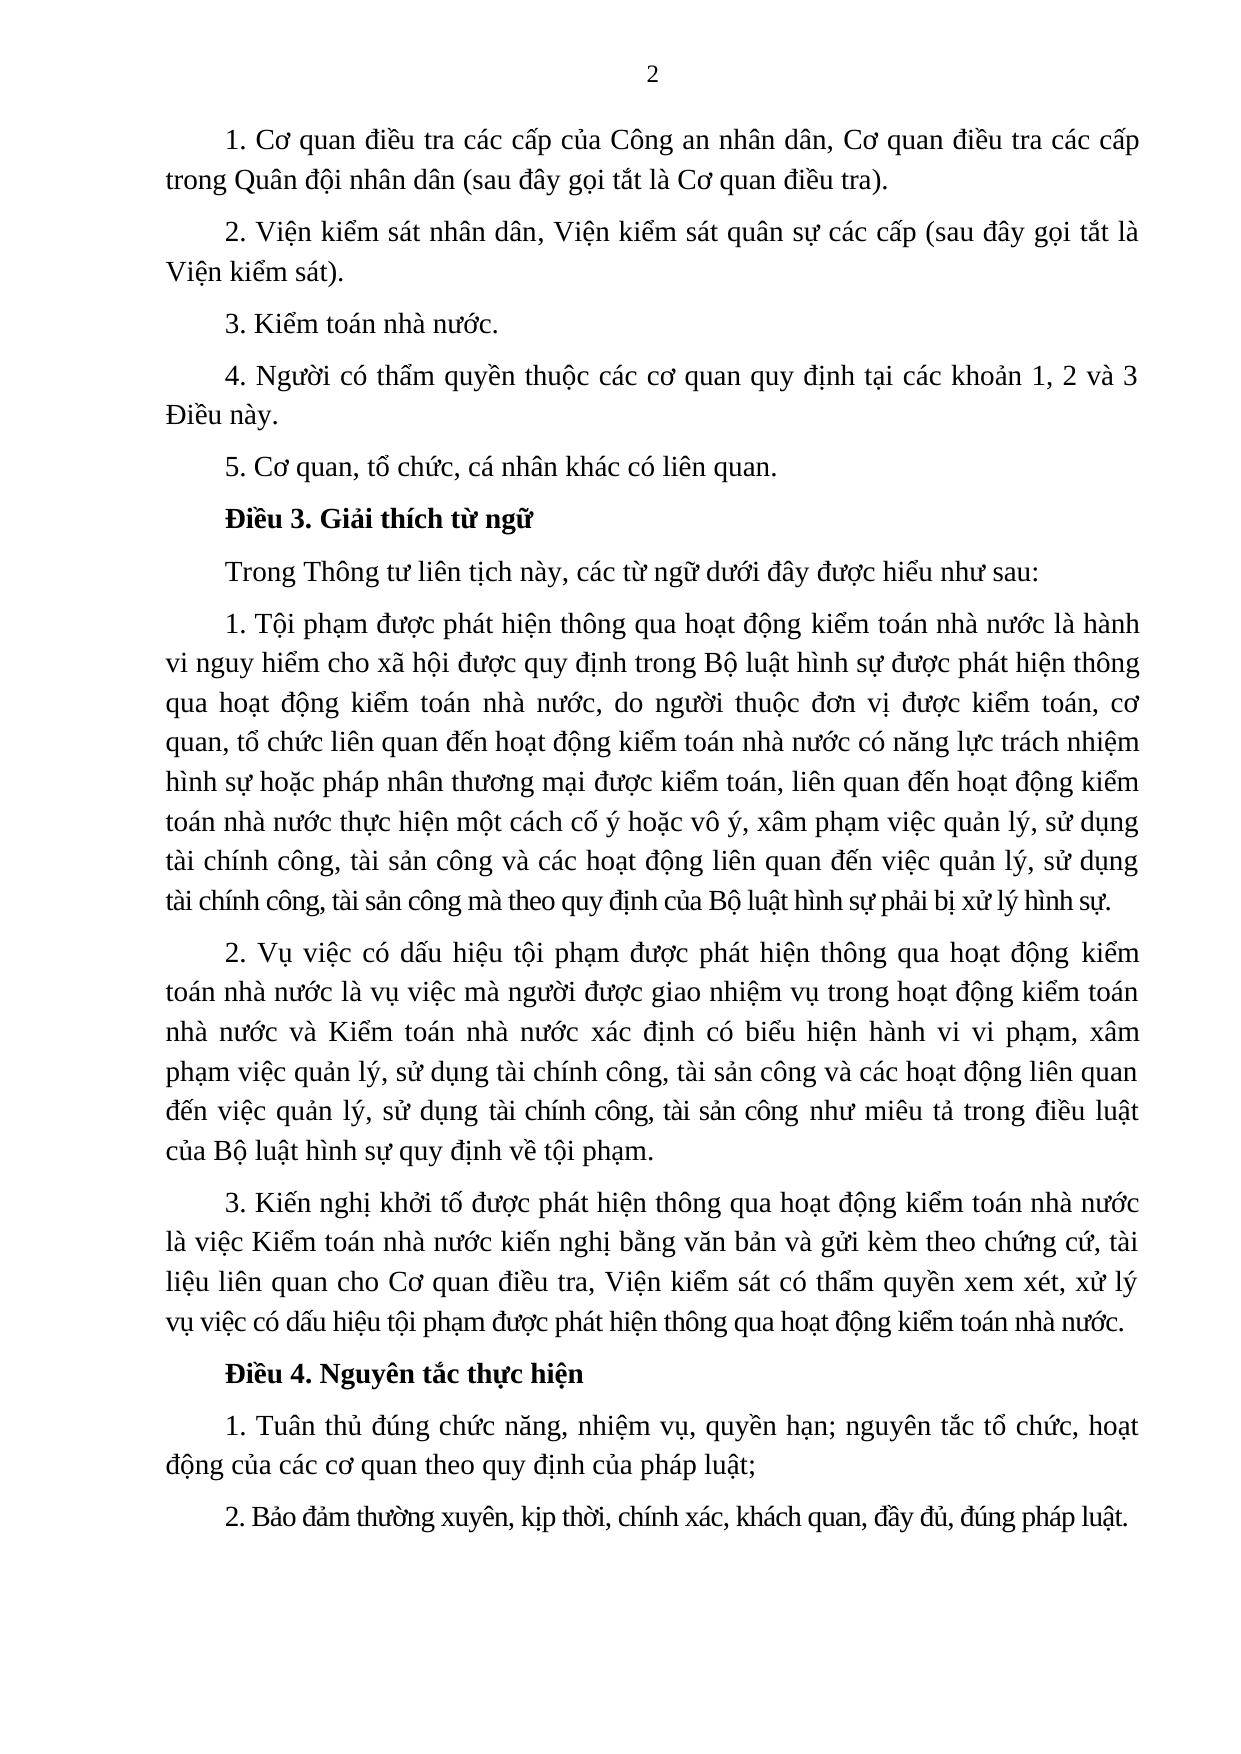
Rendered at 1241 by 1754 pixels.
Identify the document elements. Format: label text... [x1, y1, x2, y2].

text 5. Cơ quan, tổ chức, cá nhân khác có liên quan. [165, 445, 1140, 485]
text 4. Người có thẩm quyền thuộc các cơ quan quy định tại các khoản 1, 2 và 3 Điều này. [165, 353, 1140, 433]
text 1. Tuân thủ đúng chức năng, nhiệm vụ, quyền hạn; nguyên tắc tổ chức, hoạt động của các cơ quan theo quy định của pháp luật; [165, 1403, 1140, 1483]
text 3. Kiểm toán nhà nước. [165, 301, 1140, 341]
text 3. Kiến nghị khởi tố được phát hiện thông qua hoạt động kiểm toán nhà nước là việc Kiểm toán nhà nước kiến nghị bằng văn bản và gửi kèm theo chứng cứ, tài liệu liên quan cho Cơ quan điều tra, Viện kiểm sát có thẩm quyền xem xét, xử lý vụ việc có dấu hiệu tội phạm được phát hiện thông qua hoạt động kiểm toán nhà nước. [165, 1181, 1140, 1339]
text 1. Cơ quan điều tra các cấp của Công an nhân dân, Cơ quan điều tra các cấp trong Quân đội nhân dân (sau đây gọi tắt là Cơ quan điều tra). [165, 118, 1140, 197]
text 2. Bảo đảm thường xuyên, kịp thời, chính xác, khách quan, đầy đủ, đúng pháp luật. [165, 1495, 1140, 1535]
text Trong Thông tư liên tịch này, các từ ngữ dưới đây được hiểu như sau: [165, 549, 1140, 589]
text 1. Tội phạm được phát hiện thông qua hoạt động kiểm toán nhà nước là hành vi nguy hiểm cho xã hội được quy định trong Bộ luật hình sự được phát hiện thông qua hoạt động kiểm toán nhà nước, do người thuộc đơn vị được kiểm toán, cơ quan, tổ chức liên quan đến hoạt động kiểm toán nhà nước có năng lực trách nhiệm hình sự hoặc pháp nhân thương mại được kiểm toán, liên quan đến hoạt động kiểm toán nhà nước thực hiện một cách cố ý hoặc vô ý, xâm phạm việc quản lý, sử dụng tài chính công, tài sản công và các hoạt động liên quan đến việc quản lý, sử dụng tài chính công, tài sản công mà theo quy định của Bộ luật hình sự phải bị xử lý hình sự. [165, 601, 1140, 918]
text Điều 4. Nguyên tắc thực hiện [165, 1351, 1140, 1391]
text Điều 3. Giải thích từ ngữ [165, 497, 1140, 537]
text 2. Vụ việc có dấu hiệu tội phạm được phát hiện thông qua hoạt động kiểm toán nhà nước là vụ việc mà người được giao nhiệm vụ trong hoạt động kiểm toán nhà nước và Kiểm toán nhà nước xác định có biểu hiện hành vi vi phạm, xâm phạm việc quản lý, sử dụng tài chính công, tài sản công và các hoạt động liên quan đến việc quản lý, sử dụng tài chính công, tài sản công như miêu tả trong điều luật của Bộ luật hình sự quy định về tội phạm. [165, 931, 1140, 1168]
text 2. Viện kiểm sát nhân dân, Viện kiểm sát quân sự các cấp (sau đây gọi tắt là Viện kiểm sát). [165, 210, 1140, 289]
